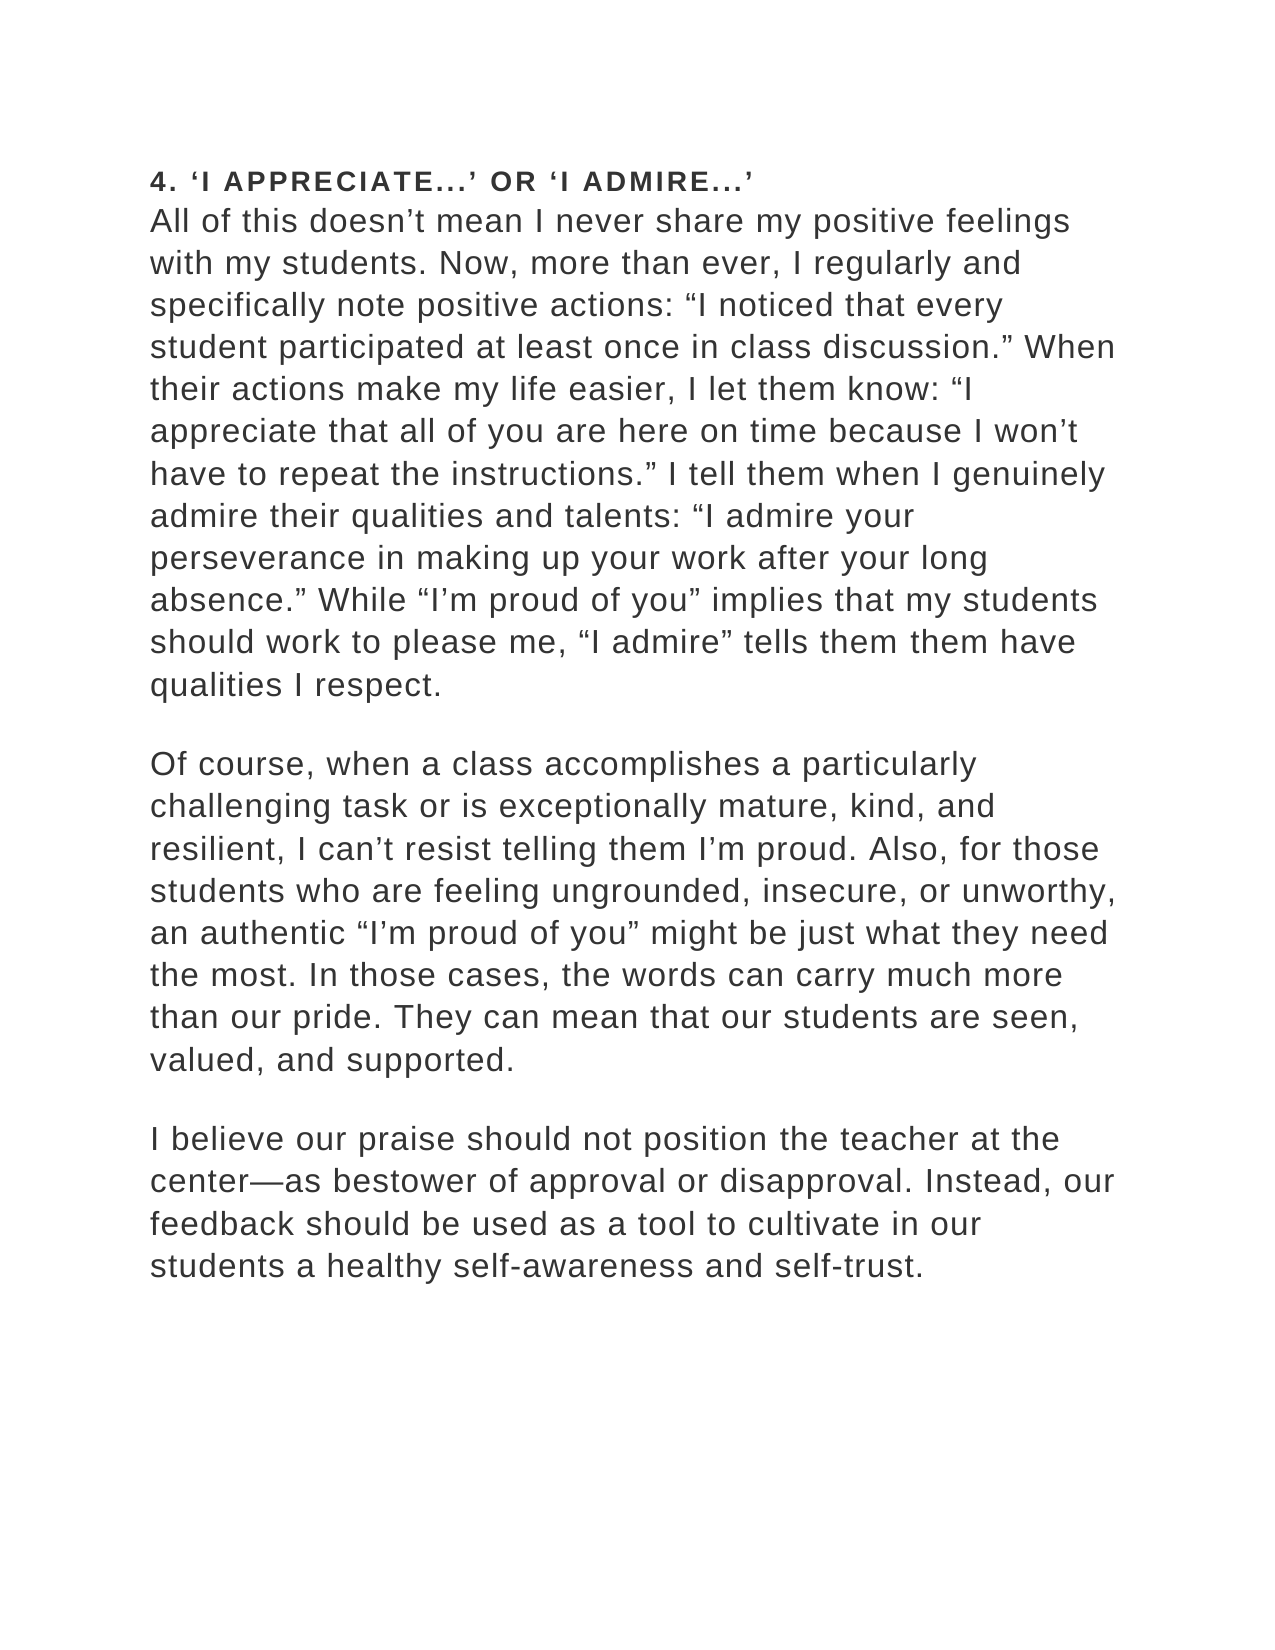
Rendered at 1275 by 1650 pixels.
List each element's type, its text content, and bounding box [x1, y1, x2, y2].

text I believe our praise should not position the teacher at the center—as bestower of approval or disapproval. Instead, our feedback should be used as a tool to cultivate in our students a healthy self-awareness and self-trust. [150, 1116, 1125, 1284]
text 4. ‘I APPRECIATE...’ OR ‘I ADMIRE...’ [150, 150, 1125, 197]
text Of course, when a class accomplishes a particularly challenging task or is exceptionally mature, kind, and resilient, I can’t resist telling them I’m proud. Also, for those students who are feeling ungrounded, insecure, or unworthy, an authentic “I’m proud of you” might be just what they need the most. In those cases, the words can carry much more than our pride. They can mean that our students are seen, valued, and supported. [150, 741, 1125, 1078]
text All of this doesn’t mean I never share my positive feelings with my students. Now, more than ever, I regularly and specifically note positive actions: “I noticed that every student participated at least once in class discussion.” When their actions make my life easier, I let them know: “I appreciate that all of you are here on time because I won’t have to repeat the instructions.” I tell them when I genuinely admire their qualities and talents: “I admire your perseverance in making up your work after your long absence.” While “I’m proud of you” implies that my students should work to please me, “I admire” tells them them have qualities I respect. [150, 197, 1125, 703]
